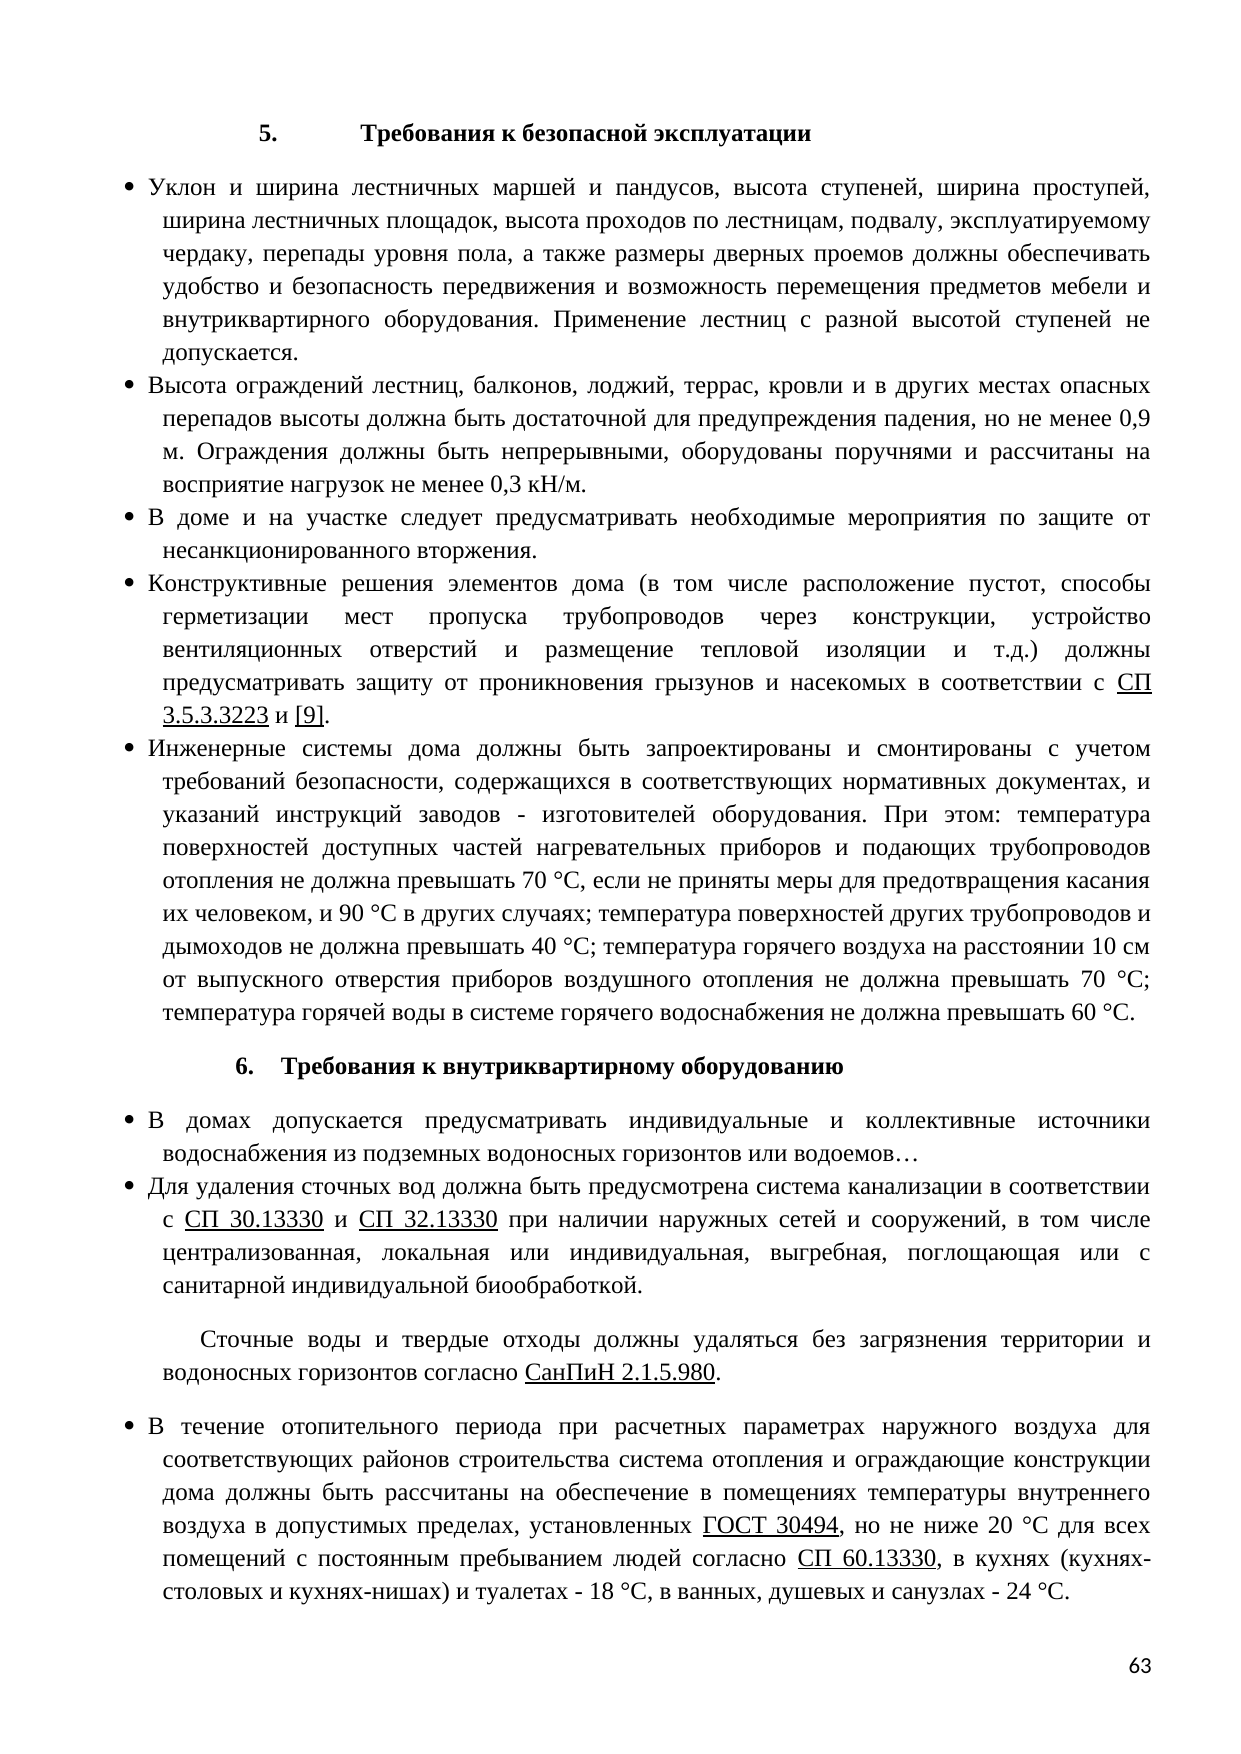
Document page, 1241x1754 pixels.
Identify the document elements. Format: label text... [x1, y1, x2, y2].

text 6. Требования к внутриквартирному оборудованию [162, 1051, 1152, 1080]
list Для удаления сточных вод должна быть предусмотрена система канализации в соответствии с СП 30.13330 и СП 32.13330 при наличии наружных сетей и сооружений, в том числе централизованная, локальная или индивидуальная, выгребная, поглощающая или с санитарной индивидуальной биообработкой. [125, 1171, 1152, 1299]
list В доме и на участке следует предусматривать необходимые мероприятия по защите от несанкционированного вторжения. [125, 502, 1152, 564]
list Высота ограждений лестниц, балконов, лоджий, террас, кровли и в других местах опасных перепадов высоты должна быть достаточной для предупреждения падения, но не менее 0,9 м. Ограждения должны быть непрерывными, оборудованы поручнями и рассчитаны на восприятие нагрузок не менее 0,3 кН/м. [125, 370, 1152, 498]
list Инженерные системы дома должны быть запроектированы и смонтированы с учетом требований безопасности, содержащихся в соответствующих нормативных документах, и указаний инструкций заводов - изготовителей оборудования. При этом: температура поверхностей доступных частей нагревательных приборов и подающих трубопроводов отопления не должна превышать 70 °C, если не приняты меры для предотвращения касания их человеком, и 90 °C в других случаях; температура поверхностей других трубопроводов и дымоходов не должна превышать 40 °C; температура горячего воздуха на расстоянии 10 см от выпускного отверстия приборов воздушного отопления не должна превышать 70 °C; температура горячей воды в системе горячего водоснабжения не должна превышать 60 °C. [125, 733, 1152, 1026]
list В течение отопительного периода при расчетных параметрах наружного воздуха для соответствующих районов строительства система отопления и ограждающие конструкции дома должны быть рассчитаны на обеспечение в помещениях температуры внутреннего воздуха в допустимых пределах, установленных ГОСТ 30494, но не ниже 20 °C для всех помещений с постоянным пребыванием людей согласно СП 60.13330, в кухнях (кухнях-столовых и кухнях-нишах) и туалетах - 18 °C, в ванных, душевых и санузлах - 24 °C. [125, 1411, 1152, 1605]
list Уклон и ширина лестничных маршей и пандусов, высота ступеней, ширина проступей, ширина лестничных площадок, высота проходов по лестницам, подвалу, эксплуатируемому чердаку, перепады уровня пола, а также размеры дверных проемов должны обеспечивать удобство и безопасность передвижения и возможность перемещения предметов мебели и внутриквартирного оборудования. Применение лестниц с разной высотой ступеней не допускается. [125, 172, 1152, 366]
text 5. Требования к безопасной эксплуатации [162, 118, 1152, 147]
list Конструктивные решения элементов дома (в том числе расположение пустот, способы герметизации мест пропуска трубопроводов через конструкции, устройство вентиляционных отверстий и размещение тепловой изоляции и т.д.) должны предусматривать защиту от проникновения грызунов и насекомых в соответствии с СП 3.5.3.3223 и [9]. [125, 568, 1152, 729]
text Сточные воды и твердые отходы должны удаляться без загрязнения территории и водоносных горизонтов согласно СанПиН 2.1.5.980. [162, 1324, 1152, 1386]
list В домах допускается предусматривать индивидуальные и коллективные источники водоснабжения из подземных водоносных горизонтов или водоемов… [125, 1105, 1152, 1167]
